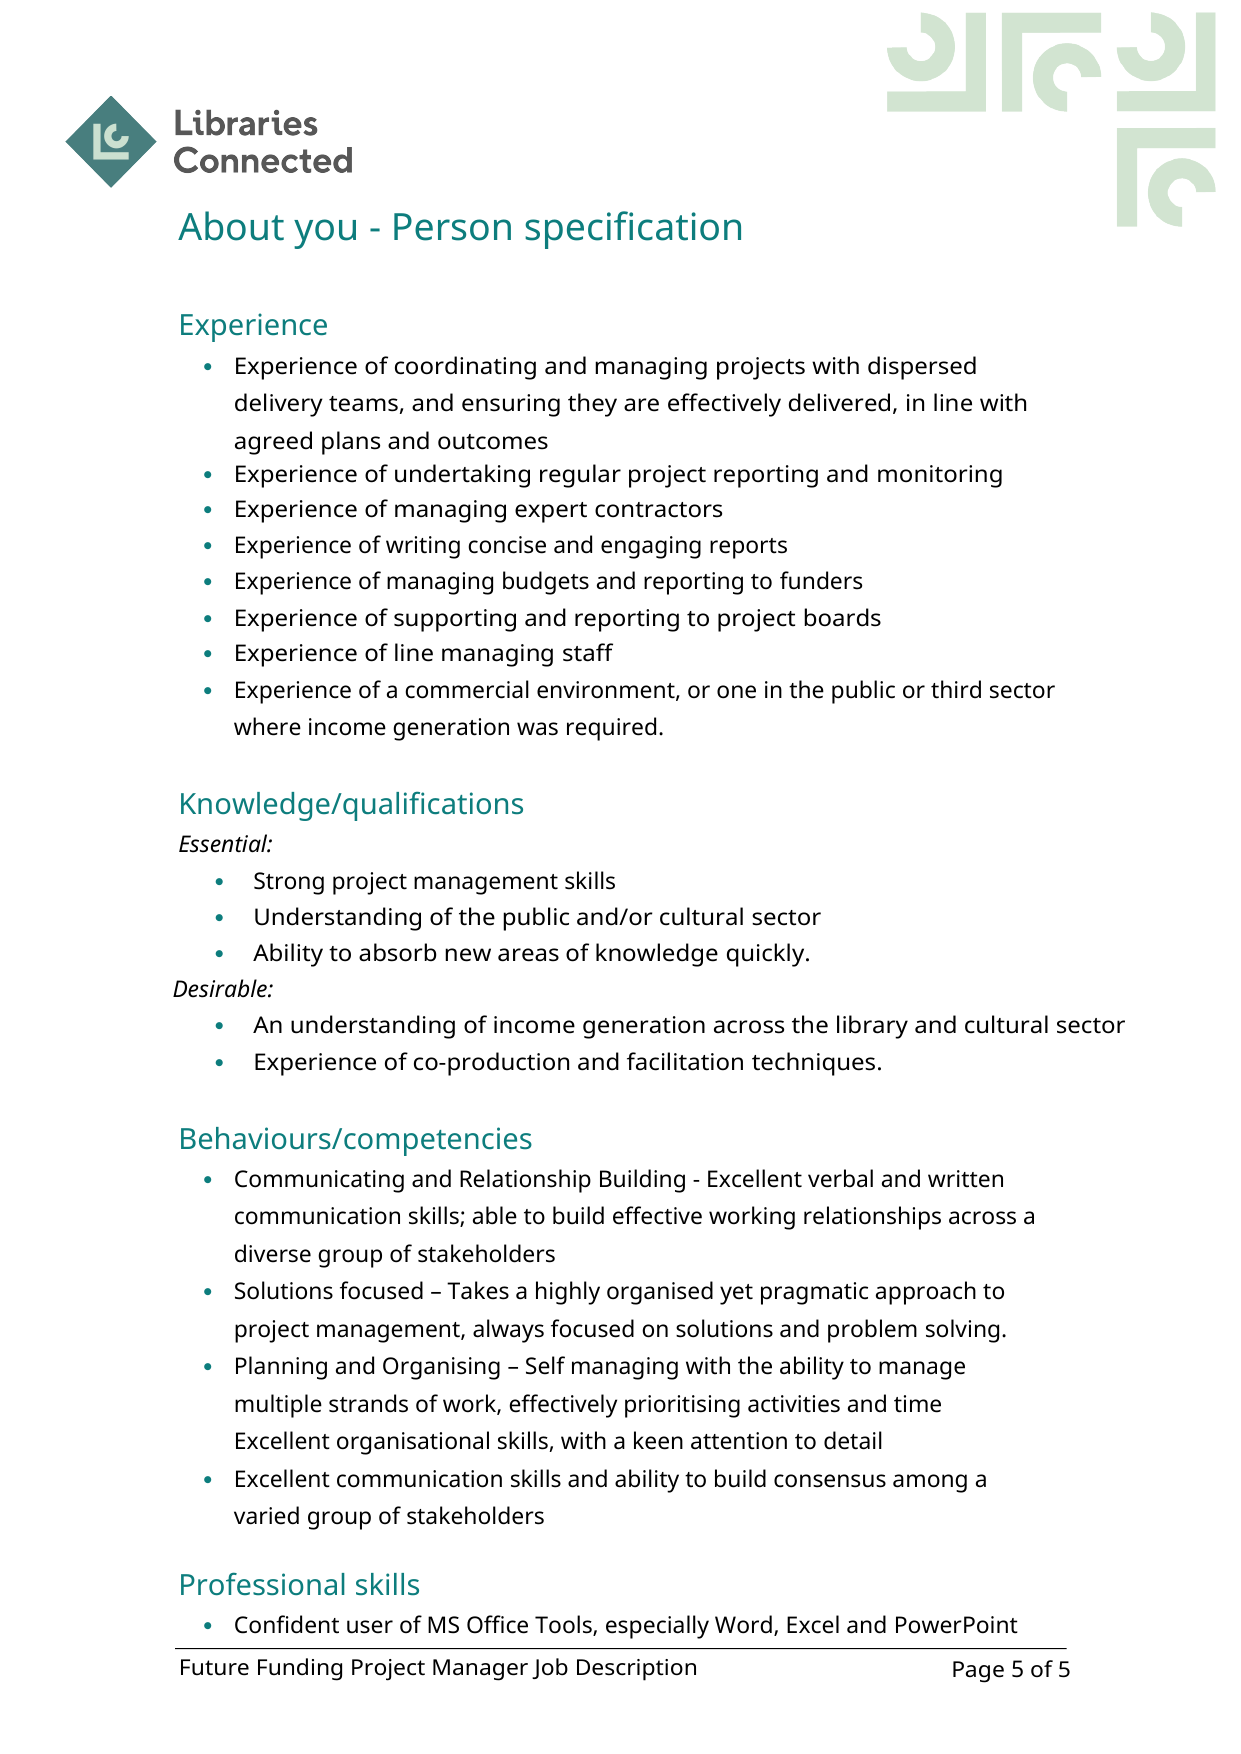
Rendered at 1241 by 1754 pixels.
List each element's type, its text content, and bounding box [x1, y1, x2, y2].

text Desirable: [172, 973, 1228, 1004]
subtitle Experience [178, 304, 1228, 344]
text Essential: [178, 828, 1228, 859]
subtitle Behaviours/competencies [178, 1118, 1228, 1158]
picture [886, 12, 1216, 200]
list Understanding of the public and/or cultural sector [216, 901, 1228, 932]
list Experience of a commercial environment, or one in the public or third sector where income generation was required. [204, 674, 1057, 743]
list Experience of managing expert contractors [204, 493, 1228, 524]
list Ability to absorb new areas of knowledge quickly. [216, 937, 1228, 968]
list Excellent communication skills and ability to build consensus among a varied group of stakeholders [204, 1463, 1061, 1531]
list Communicating and Relationship Building - Excellent verbal and written communication skills; able to build effective working relationships across a diverse group of stakeholders [204, 1163, 1046, 1269]
list Strong project management skills [216, 864, 1228, 896]
list Experience of writing concise and engaging reports [204, 529, 1228, 560]
list Confident user of MS Office Tools, especially Word, Excel and PowerPoint [204, 1609, 1228, 1641]
list Experience of undertaking regular project reporting and monitoring [204, 462, 1228, 488]
list Planning and Organising – Self managing with the ability to manage multiple strands of work, effectively prioritising activities and time Excellent organisational skills, with a keen attention to detail [204, 1350, 1035, 1456]
subtitle Knowledge/qualifications [178, 783, 1228, 823]
picture [65, 96, 352, 188]
list Experience of managing budgets and reporting to funders [204, 565, 1228, 596]
list An understanding of income generation across the library and cultural sector [216, 1009, 1228, 1041]
subtitle Professional skills [178, 1564, 1228, 1604]
list Experience of co-production and facilitation techniques. [216, 1046, 1228, 1077]
list Experience of supporting and reporting to project boards [204, 602, 1228, 633]
list Experience of line managing staff [204, 637, 1228, 669]
list Experience of coordinating and managing projects with dispersed delivery teams, and ensuring they are effectively delivered, in line with agreed plans and outcomes [204, 349, 1056, 456]
list Solutions focused – Takes a highly organised yet pragmatic approach to project management, always focused on solutions and problem solving. [204, 1275, 1022, 1344]
subtitle About you - Person specification [178, 200, 1228, 251]
